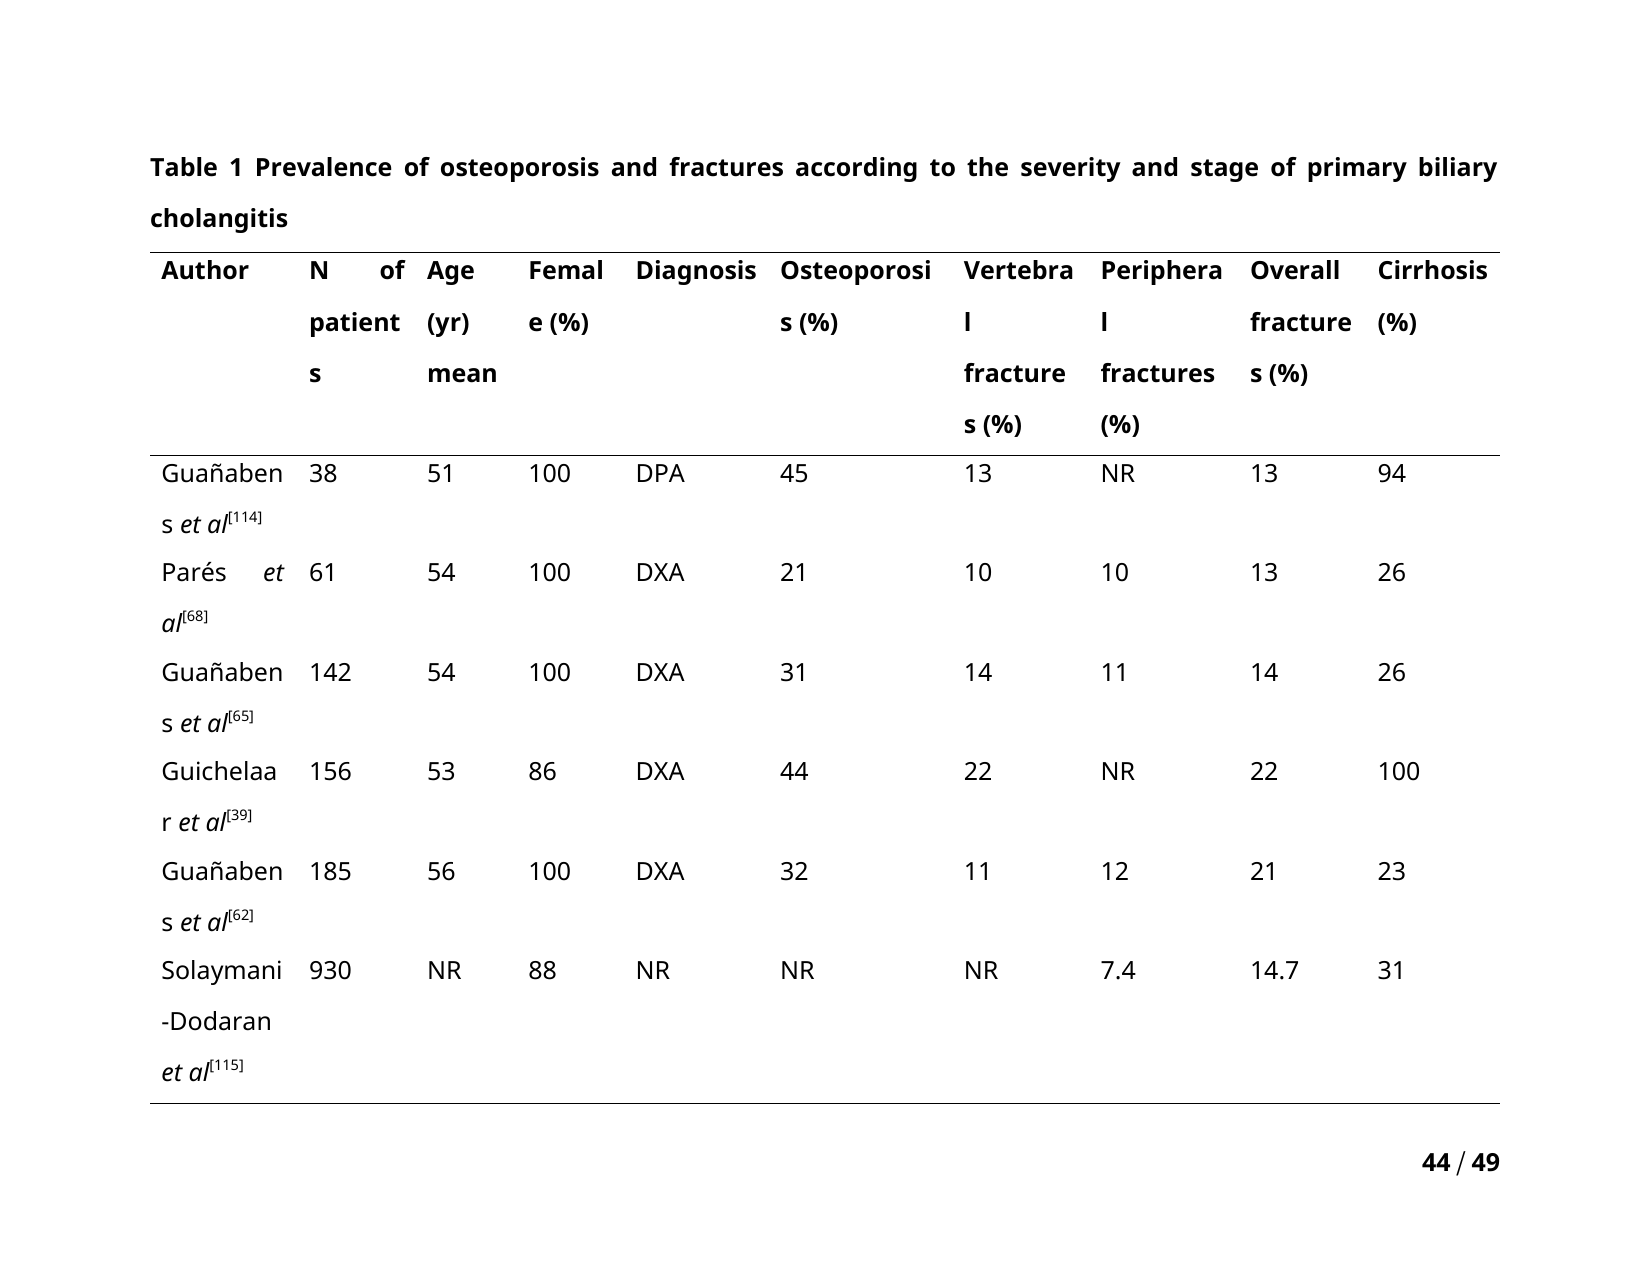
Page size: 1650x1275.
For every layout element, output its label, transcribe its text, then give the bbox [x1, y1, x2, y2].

table_cell 142 [298, 654, 416, 754]
table_cell 930 [298, 953, 416, 1103]
table_header Osteoporosis (%) [769, 253, 952, 454]
table_cell 13 [1239, 555, 1366, 654]
table_cell Guañabens et al[65] [150, 654, 298, 754]
table_cell 44 [769, 754, 952, 853]
text Table 1 Prevalence of osteoporosis and fractures according to the severity and stage of primary biliary cholangitis [150, 150, 1500, 235]
table_cell 94 [1366, 456, 1500, 555]
table_cell 14.7 [1239, 953, 1366, 1103]
table_cell 100 [517, 853, 624, 952]
table_cell DXA [624, 555, 769, 654]
table_cell 10 [1089, 555, 1238, 654]
table_cell 100 [517, 654, 624, 754]
table_cell 32 [769, 853, 952, 952]
table_cell 21 [769, 555, 952, 654]
table_cell DXA [624, 853, 769, 952]
table_cell NR [769, 953, 952, 1103]
table_cell NR [624, 953, 769, 1103]
table_cell 14 [1239, 654, 1366, 754]
table_cell 23 [1366, 853, 1500, 952]
table_cell 156 [298, 754, 416, 853]
table_header Age (yr) mean [416, 253, 517, 454]
table_cell 100 [517, 456, 624, 555]
table_cell 26 [1366, 555, 1500, 654]
table_cell Guichelaar et al[39] [150, 754, 298, 853]
table_cell 22 [1239, 754, 1366, 853]
table_header Overall fractures (%) [1239, 253, 1366, 454]
table_cell 11 [1089, 654, 1238, 754]
table_cell 56 [416, 853, 517, 952]
table_cell 31 [769, 654, 952, 754]
table_cell 14 [953, 654, 1089, 754]
table_cell 100 [1366, 754, 1500, 853]
table_cell 13 [953, 456, 1089, 555]
table_cell 100 [517, 555, 624, 654]
table_header Diagnosis [624, 253, 769, 454]
table_cell NR [1089, 456, 1238, 555]
table_cell 54 [416, 654, 517, 754]
table_cell NR [416, 953, 517, 1103]
table_cell 26 [1366, 654, 1500, 754]
table_cell NR [953, 953, 1089, 1103]
table_cell DXA [624, 654, 769, 754]
table_cell 13 [1239, 456, 1366, 555]
table_cell 61 [298, 555, 416, 654]
table_cell 88 [517, 953, 624, 1103]
table_header Vertebral fractures (%) [953, 253, 1089, 454]
table_cell 38 [298, 456, 416, 555]
table_cell Parés et al[68] [150, 555, 298, 654]
table_cell 12 [1089, 853, 1238, 952]
table_cell 185 [298, 853, 416, 952]
table_cell 54 [416, 555, 517, 654]
table_cell 53 [416, 754, 517, 853]
table_header N of patients [298, 253, 416, 454]
table_cell 31 [1366, 953, 1500, 1103]
table_cell 7.4 [1089, 953, 1238, 1103]
table_cell 11 [953, 853, 1089, 952]
table_header Cirrhosis (%) [1366, 253, 1500, 454]
table_cell 51 [416, 456, 517, 555]
table_cell 86 [517, 754, 624, 853]
table_header Peripheral fractures (%) [1089, 253, 1238, 454]
table_cell 22 [953, 754, 1089, 853]
table_cell 10 [953, 555, 1089, 654]
table_cell NR [1089, 754, 1238, 853]
table_cell 45 [769, 456, 952, 555]
table_cell 21 [1239, 853, 1366, 952]
table_cell Guañabens et al[114] [150, 456, 298, 555]
table_cell Guañabens et al[62] [150, 853, 298, 952]
table_cell Solaymani-Dodaran et al[115] [150, 953, 298, 1103]
table_cell DPA [624, 456, 769, 555]
table_cell DXA [624, 754, 769, 853]
table_header Female (%) [517, 253, 624, 454]
table_header Author [150, 253, 298, 454]
